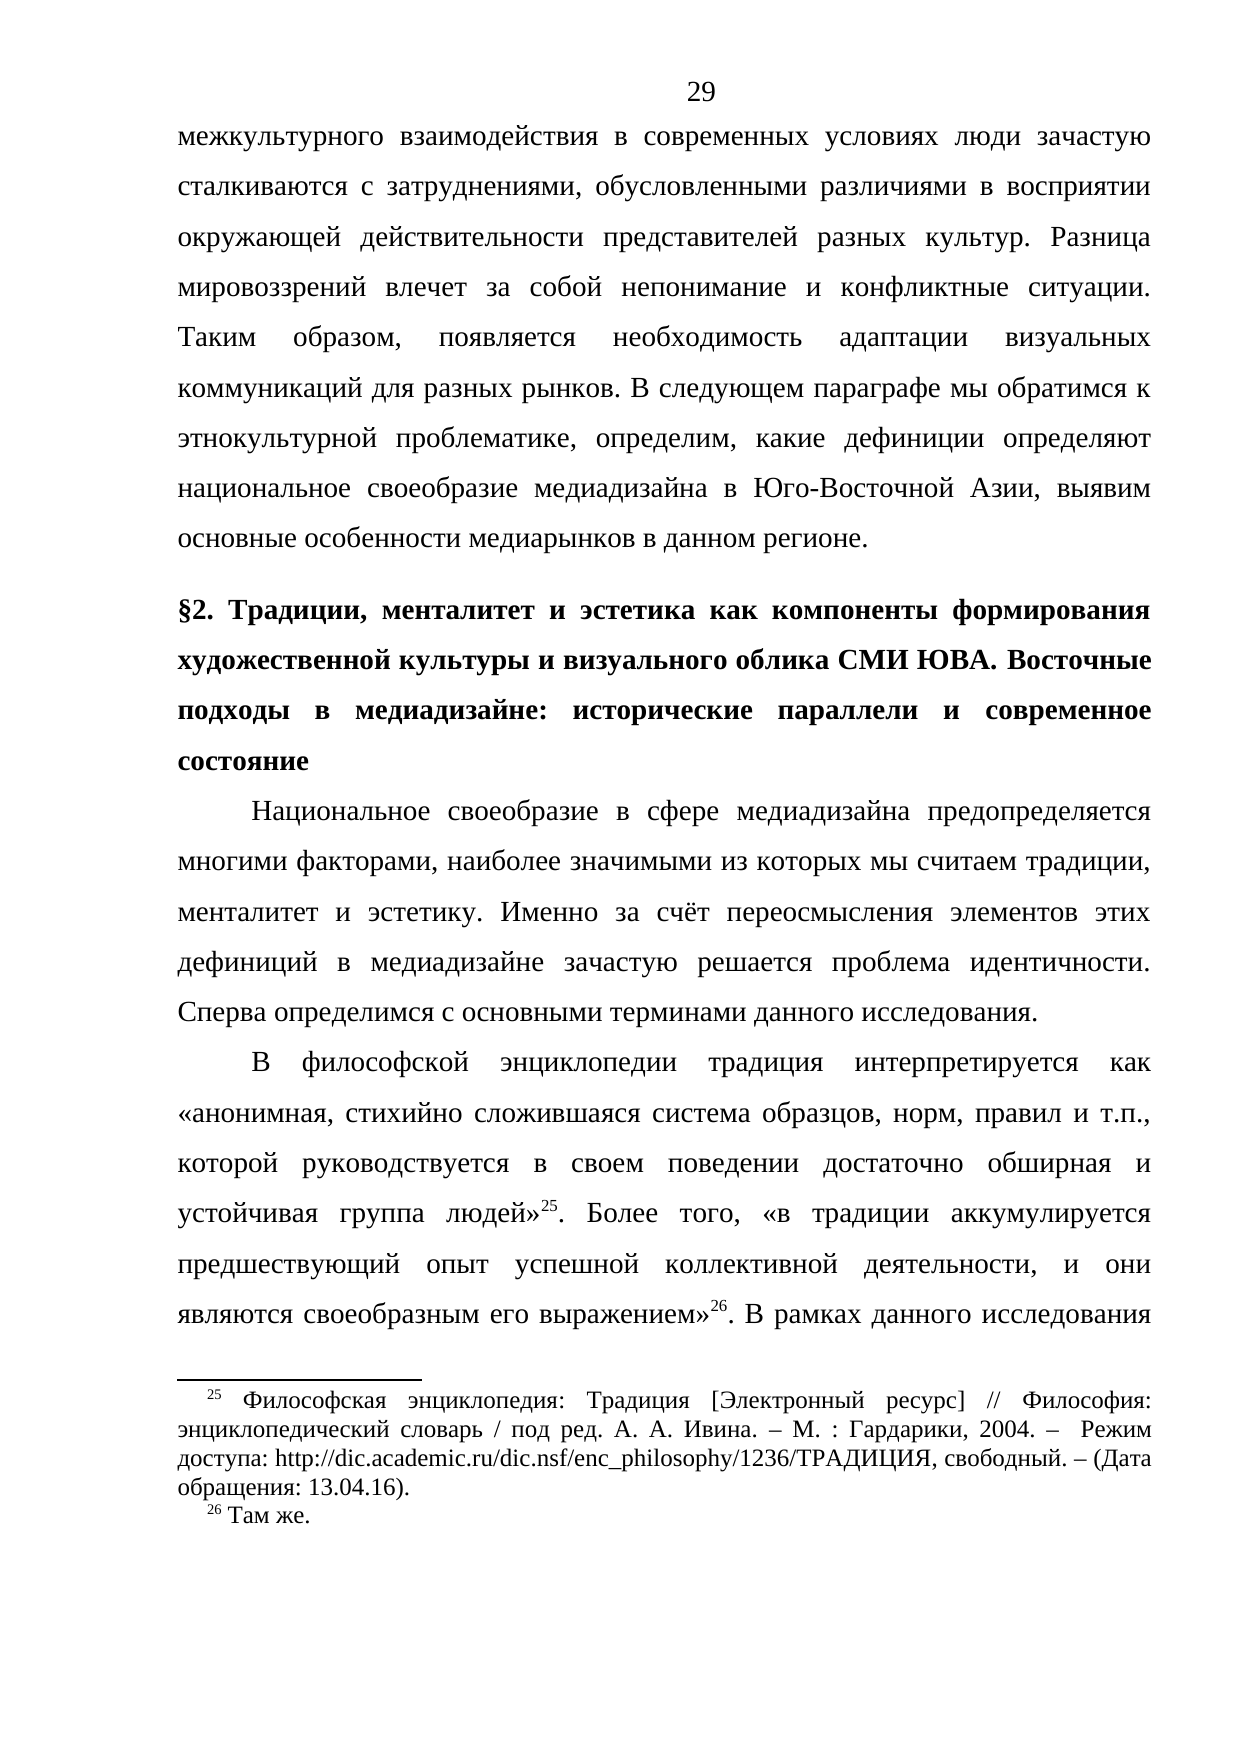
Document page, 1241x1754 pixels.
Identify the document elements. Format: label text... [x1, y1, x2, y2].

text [177, 1044, 1152, 1330]
text Национальное своеобразие в сфере медиадизайна предопределяется многими факторами, наиболее значимыми из которых мы считаем традиции, менталитет и эстетику. Именно за счёт переосмысления элементов этих дефиниций в медиадизайне зачастую решается проблема идентичности. Сперва определимся с основными терминами данного исследования. [177, 793, 1152, 1028]
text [177, 118, 1152, 554]
subtitle §2. Традиции, менталитет и эстетика как компоненты формирования художественной культуры и визуального облика СМИ ЮВА. Восточные подходы в медиадизайне: исторические параллели и современное состояние [177, 592, 1152, 776]
